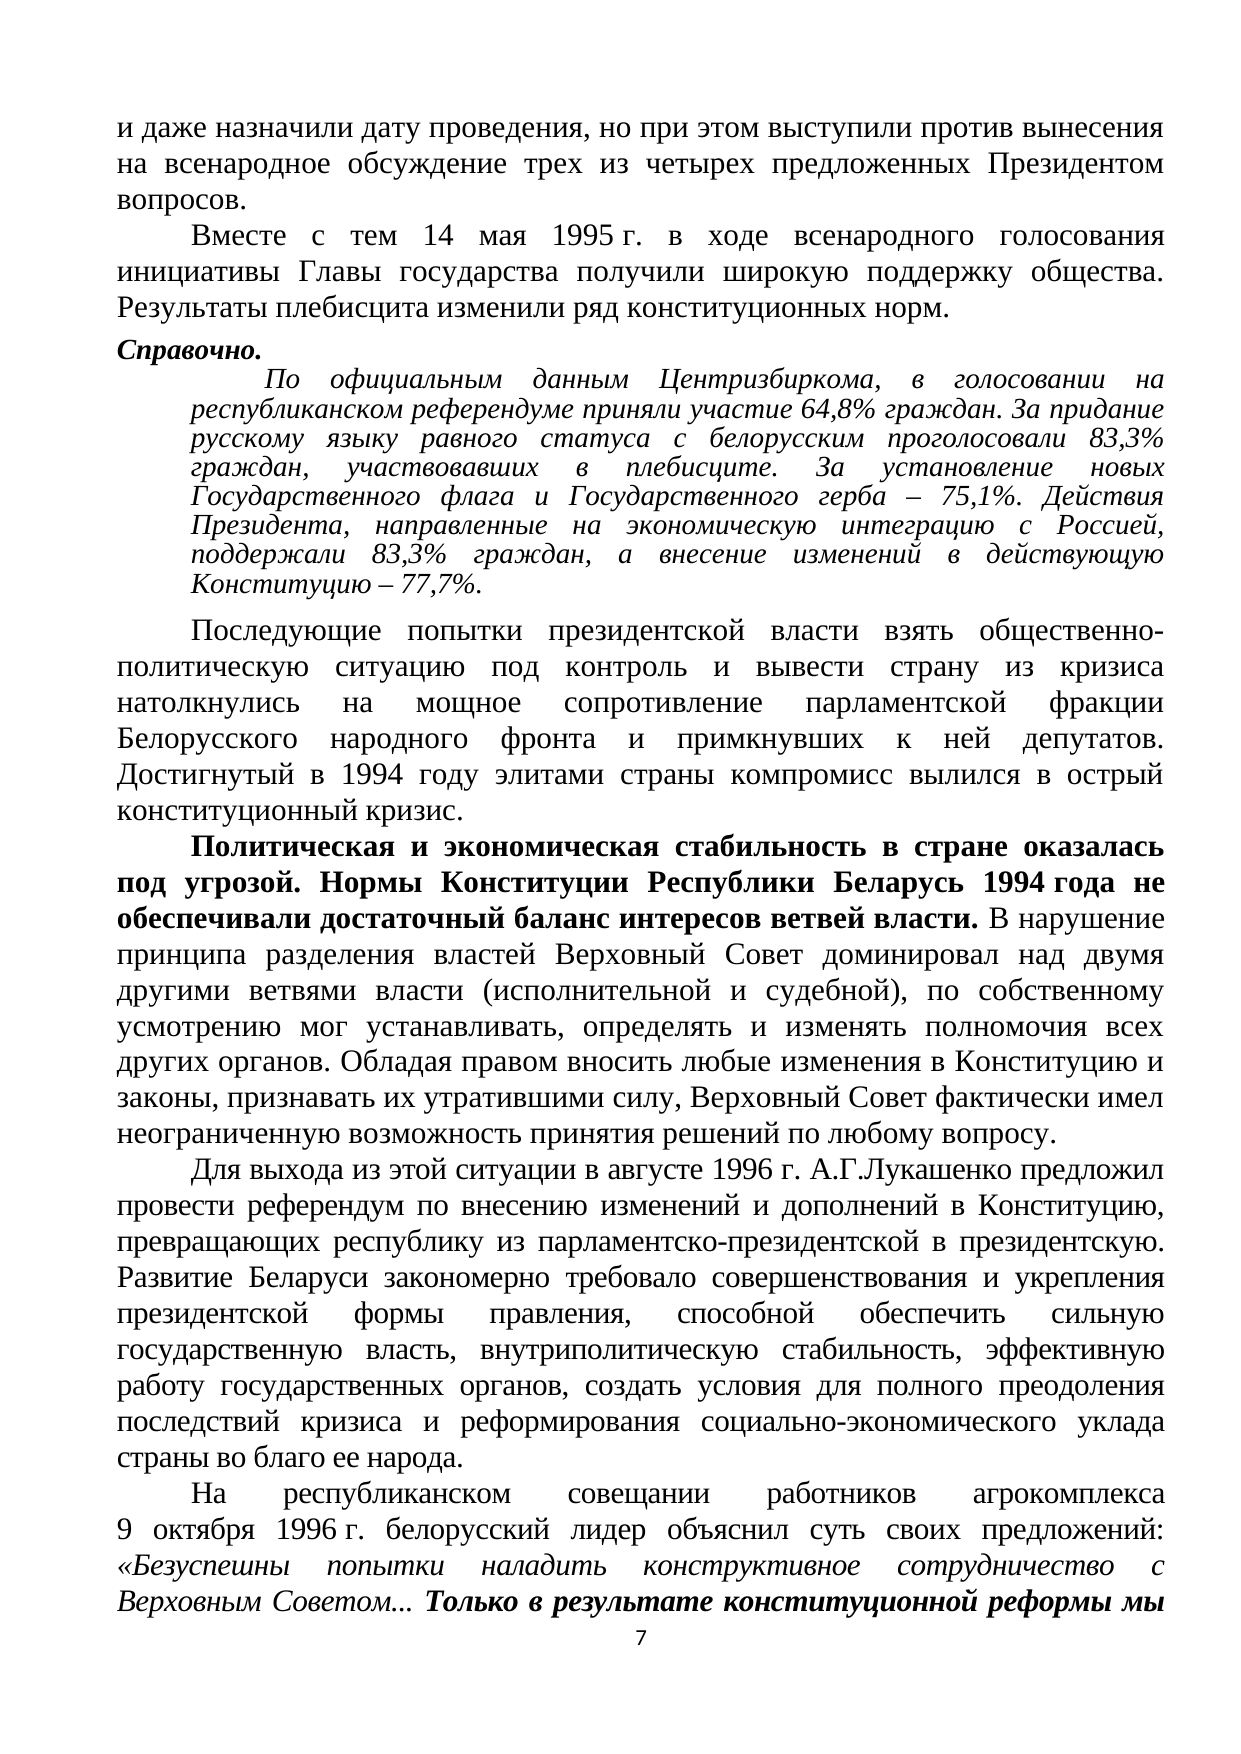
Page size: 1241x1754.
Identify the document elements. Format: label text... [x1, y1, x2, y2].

text Вместе с тем 14 мая 1995 г. в ходе всенародного голосования инициативы Главы государства получили широкую поддержку общества. Результаты плебисцита изменили ряд конституционных норм. [117, 216, 1165, 324]
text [117, 1474, 1165, 1618]
text По официальным данным Центризбиркома, в голосовании на республиканском референдуме приняли участие 64,8% граждан. За придание русскому языку равного статуса с белорусским проголосовали 83,3% граждан, участвовавших в плебисците. За установление новых Государственного флага и Государственного герба – 75,1%. Действия Президента, направленные на экономическую интеграцию с Россией, поддержали 83,3% граждан, а внесение изменений в действующую Конституцию – 77,7%. [191, 366, 1165, 599]
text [117, 108, 1165, 216]
text Последующие попытки президентской власти взять общественно-политическую ситуацию под контроль и вывести страну из кризиса натолкнулись на мощное сопротивление парламентской фракции Белорусского народного фронта и примкнувших к ней депутатов. Достигнутый в 1994 году элитами страны компромисс вылился в острый конституционный кризис. [117, 611, 1165, 827]
text Политическая и экономическая стабильность в стране оказалась под угрозой. Нормы Конституции Республики Беларусь 1994 года не обеспечивали достаточный баланс интересов ветвей власти. В нарушение принципа разделения властей Верховный Совет доминировал над двумя другими ветвями власти (исполнительной и судебной), по собственному усмотрению мог устанавливать, определять и изменять полномочия всех других органов. Обладая правом вносить любые изменения в Конституцию и законы, признавать их утратившими силу, Верховный Совет фактически имел неограниченную возможность принятия решений по любому вопросу. [117, 827, 1165, 1151]
text Для выхода из этой ситуации в августе 1996 г. А.Г.Лукашенко предложил провести референдум по внесению изменений и дополнений в Конституцию, превращающих республику из парламентско-президентской в президентскую. Развитие Беларуси закономерно требовало совершенствования и укрепления президентской формы правления, способной обеспечить сильную государственную власть, внутриполитическую стабильность, эффективную работу государственных органов, создать условия для полного преодоления последствий кризиса и реформирования социально-экономического уклада страны во благо ее народа. [117, 1151, 1165, 1474]
text Справочно. [117, 336, 1165, 366]
